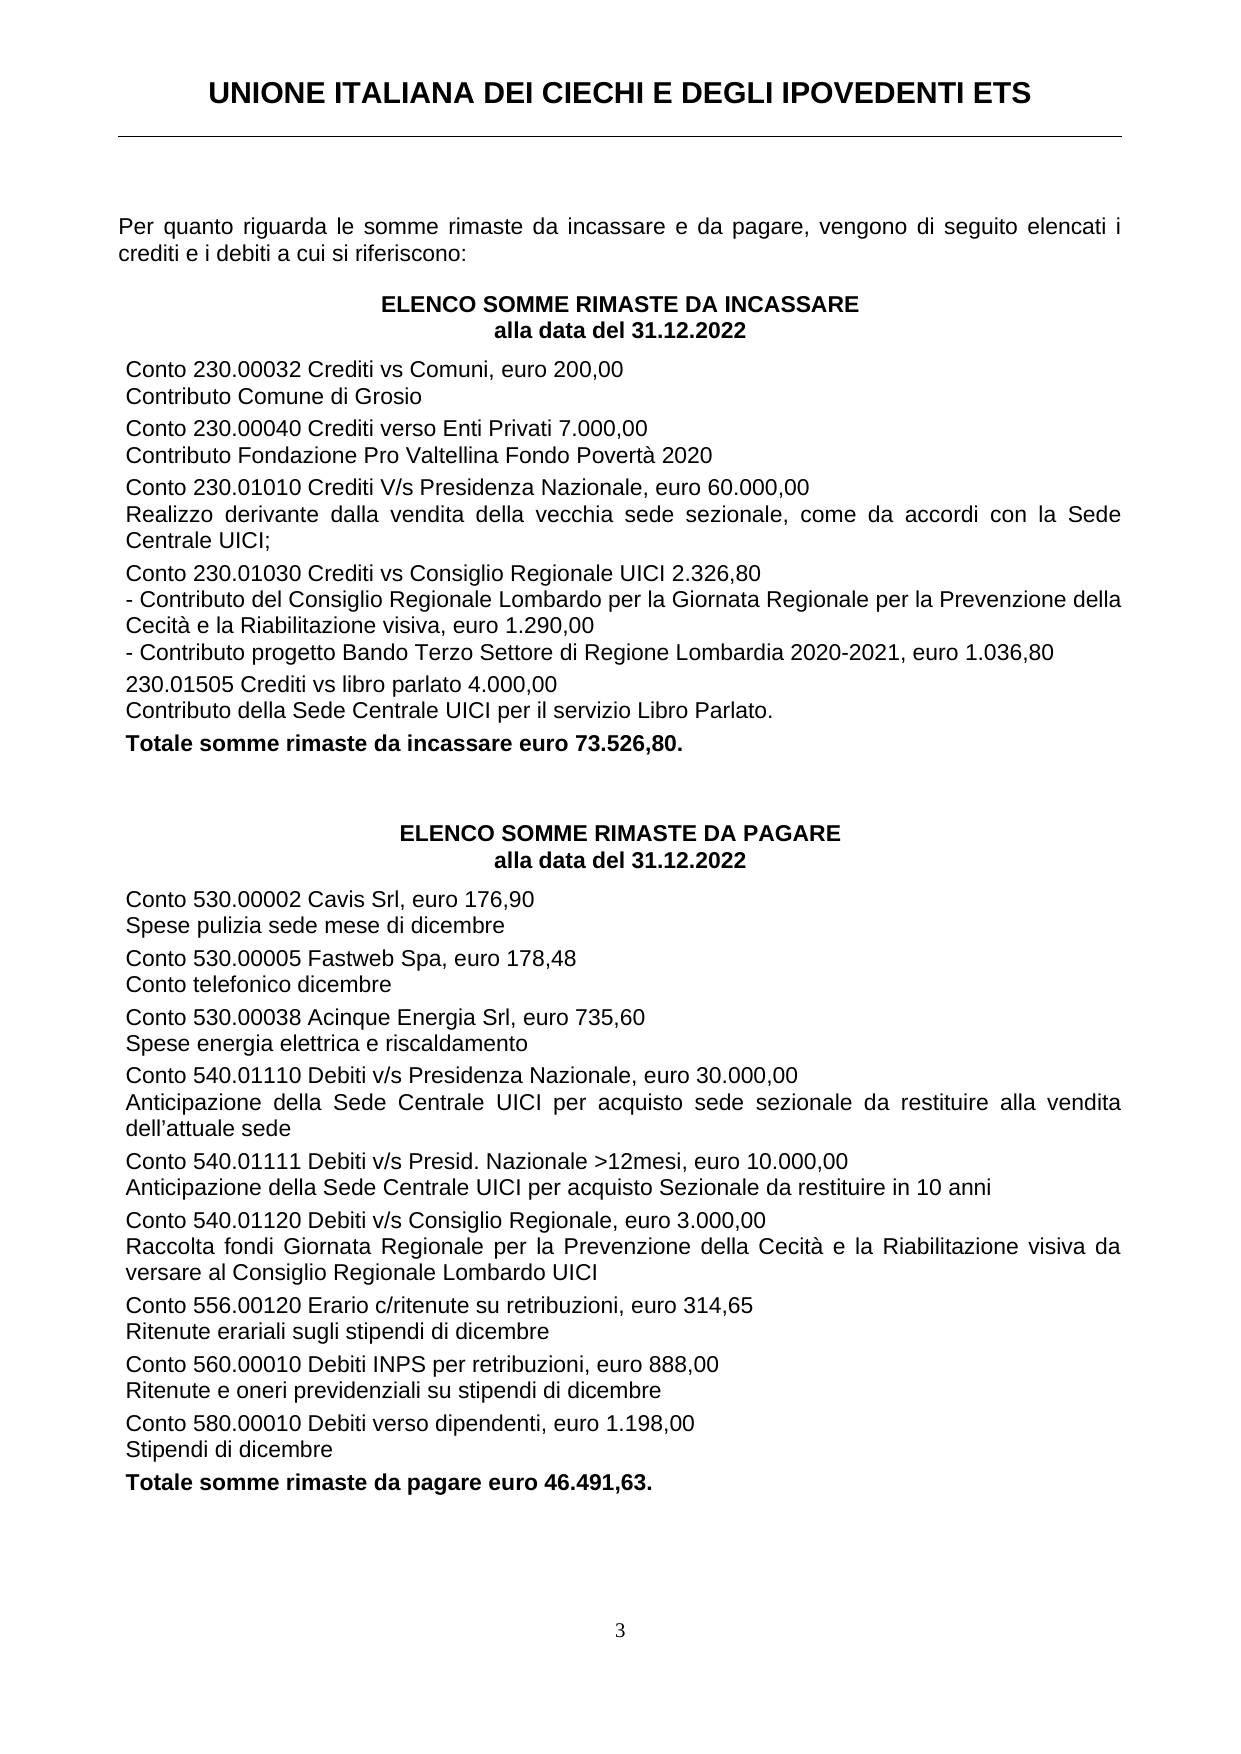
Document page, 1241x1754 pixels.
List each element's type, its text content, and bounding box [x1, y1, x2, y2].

text alla data del 31.12.2022 [118, 317, 1122, 344]
text alla data del 31.12.2022 [118, 847, 1122, 873]
text Totale somme rimaste da incassare euro 73.526,80. [125, 730, 1122, 756]
text Conto 580.00010 Debiti verso dipendenti, euro 1.198,00 Stipendi di dicembre [125, 1410, 1122, 1463]
text ELENCO SOMME RIMASTE DA INCASSARE [118, 291, 1122, 317]
text Conto 230.01010 Crediti V/s Presidenza Nazionale, euro 60.000,00 Realizzo derivante dalla vendita della vecchia sede sezionale, come da accordi con la Sede Centrale UICI; [125, 474, 1122, 553]
text Conto 230.00040 Crediti verso Enti Privati 7.000,00 Contributo Fondazione Pro Valtellina Fondo Povertà 2020 [125, 415, 1122, 468]
text Totale somme rimaste da pagare euro 46.491,63. [125, 1469, 1122, 1495]
text Conto 540.01120 Debiti v/s Consiglio Regionale, euro 3.000,00 Raccolta fondi Giornata Regionale per la Prevenzione della Cecità e la Riabilitazione visiva da versare al Consiglio Regionale Lombardo UICI [125, 1207, 1122, 1286]
text Conto 530.00038 Acinque Energia Srl, euro 735,60 Spese energia elettrica e riscaldamento [125, 1003, 1122, 1056]
text Conto 540.01110 Debiti v/s Presidenza Nazionale, euro 30.000,00 Anticipazione della Sede Centrale UICI per acquisto sede sezionale da restituire alla vendita dell’attuale sede [125, 1062, 1122, 1141]
text Conto 540.01111 Debiti v/s Presid. Nazionale >12mesi, euro 10.000,00 Anticipazione della Sede Centrale UICI per acquisto Sezionale da restituire in 10 anni [125, 1148, 1122, 1200]
text Conto 530.00005 Fastweb Spa, euro 178,48 Conto telefonico dicembre [125, 944, 1122, 997]
text Conto 560.00010 Debiti INPS per retribuzioni, euro 888,00 Ritenute e oneri previdenziali su stipendi di dicembre [125, 1351, 1122, 1404]
text ELENCO SOMME RIMASTE DA PAGARE [118, 820, 1122, 847]
text 230.01505 Crediti vs libro parlato 4.000,00 Contributo della Sede Centrale UICI per il servizio Libro Parlato. [125, 671, 1122, 724]
text Conto 556.00120 Erario c/ritenute su retribuzioni, euro 314,65 Ritenute erariali sugli stipendi di dicembre [125, 1292, 1122, 1345]
text Conto 230.01030 Crediti vs Consiglio Regionale UICI 2.326,80 - Contributo del Consiglio Regionale Lombardo per la Giornata Regionale per la Prevenzione della Cecità e la Riabilitazione visiva, euro 1.290,00 - Contributo progetto Bando Terzo Settore di Regione Lombardia 2020-2021, euro 1.036,80 [125, 559, 1122, 665]
text Per quanto riguarda le somme rimaste da incassare e da pagare, vengono di seguito elencati i crediti e i debiti a cui si riferiscono: [118, 213, 1122, 266]
text Conto 230.00032 Crediti vs Comuni, euro 200,00 Contributo Comune di Grosio [125, 356, 1122, 409]
text Conto 530.00002 Cavis Srl, euro 176,90 Spese pulizia sede mese di dicembre [125, 886, 1122, 938]
